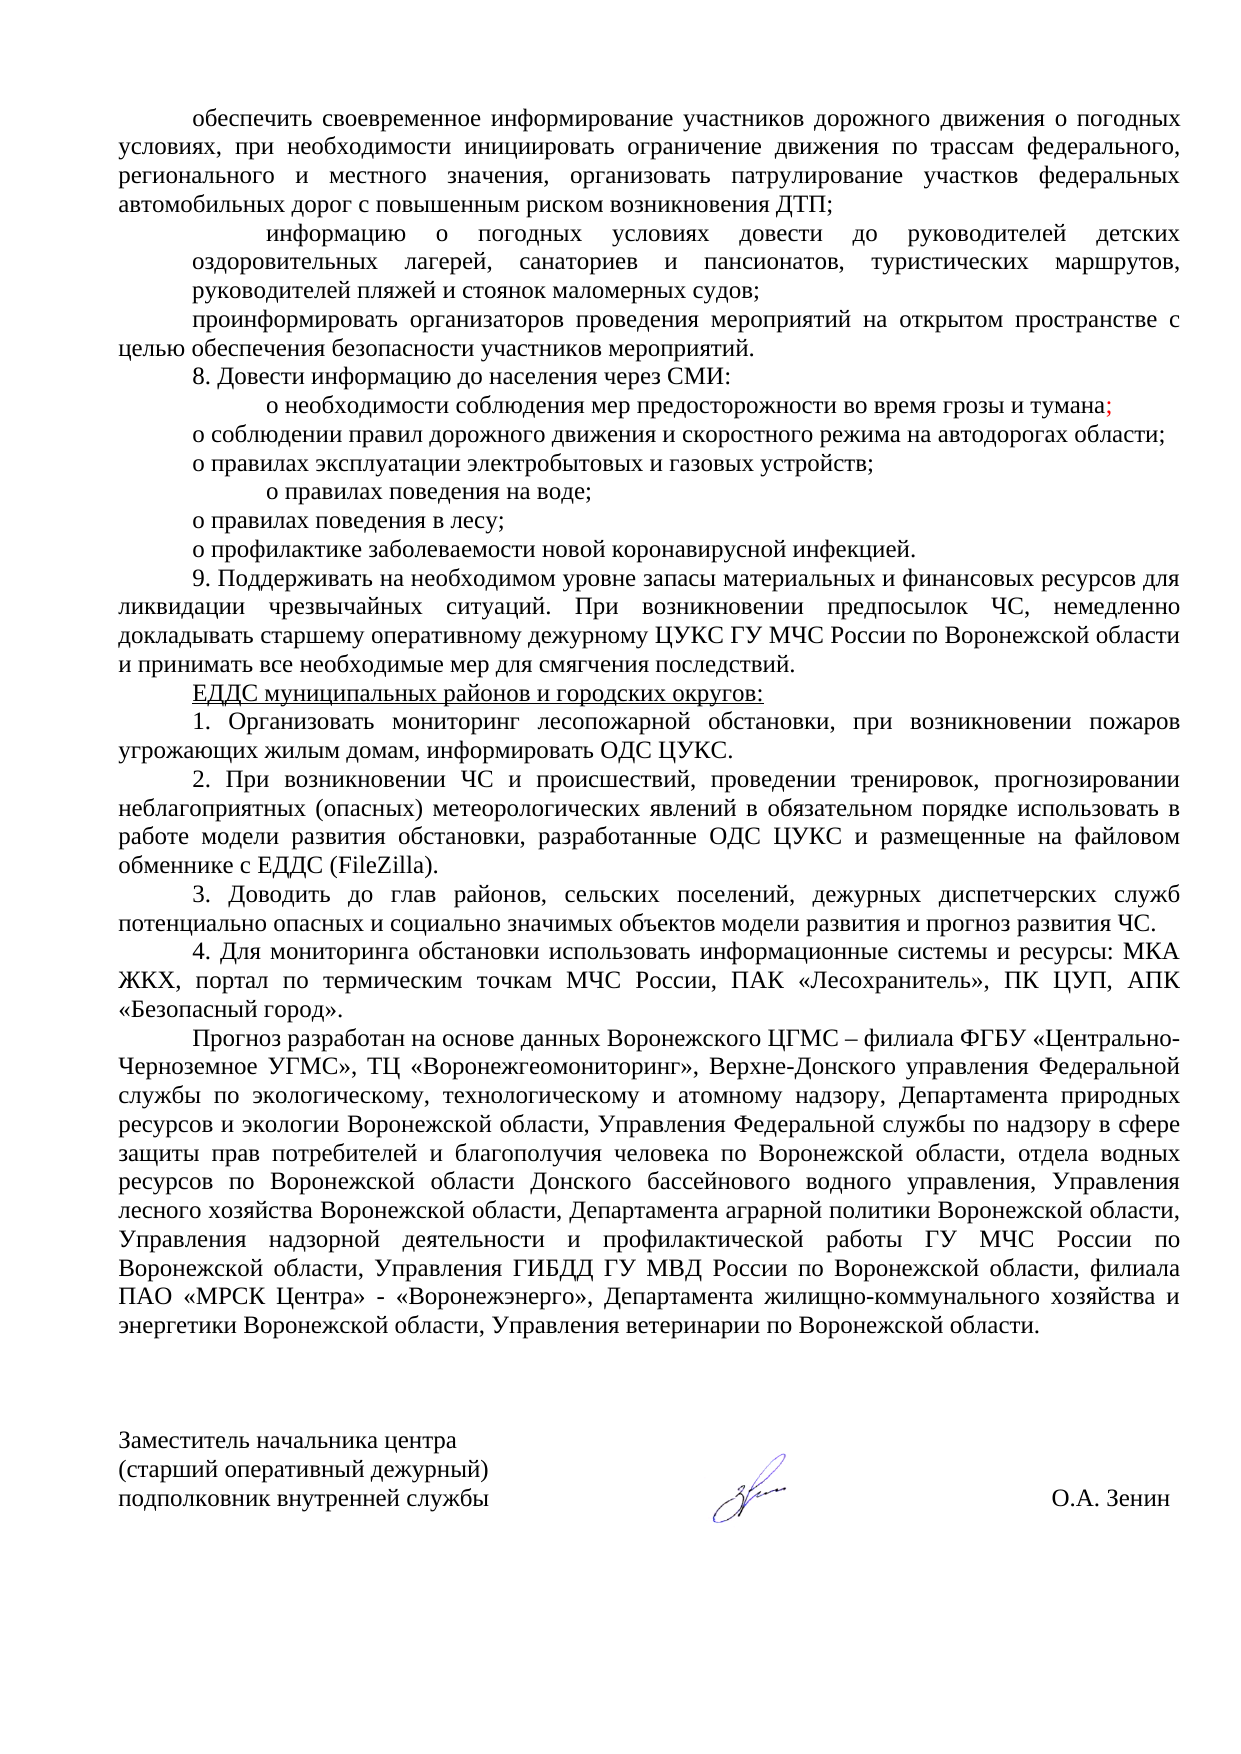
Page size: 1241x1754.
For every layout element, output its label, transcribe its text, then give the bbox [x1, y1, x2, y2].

list 3. Доводить до глав районов, сельских поселений, дежурных диспетчерских служб потенциально опасных и социально значимых объектов модели развития и прогноз развития ЧС. [118, 879, 1181, 936]
text 8. Довести информацию до населения через СМИ: [118, 361, 1181, 390]
list Прогноз разработан на основе данных Воронежского ЦГМС – филиала ФГБУ «Центрально-Черноземное УГМС», ТЦ «Воронежгеомониторинг», Верхне-Донского управления Федеральной службы по экологическому, технологическому и атомному надзору, Департамента природных ресурсов и экологии Воронежской области, Управления Федеральной службы по надзору в сфере защиты прав потребителей и благополучия человека по Воронежской области, отдела водных ресурсов по Воронежской области Донского бассейнового водного управления, Управления лесного хозяйства Воронежской области, Департамента аграрной политики Воронежской области, Управления надзорной деятельности и профилактической работы ГУ МЧС России по Воронежской области, Управления ГИБДД ГУ МВД России по Воронежской области, филиала ПАО «МРСК Центра» - «Воронежэнерго», Департамента жилищно-коммунального хозяйства и энергетики Воронежской области, Управления ветеринарии по Воронежской области. [118, 1023, 1181, 1339]
list ЕДДС муниципальных районов и городских округов: [118, 678, 1181, 706]
list обеспечить своевременное информирование участников дорожного движения о погодных условиях, при необходимости инициировать ограничение движения по трассам федерального, регионального и местного значения, организовать патрулирование участков федеральных автомобильных дорог с повышенным риском возникновения ДТП; [118, 103, 1181, 218]
list проинформировать организаторов проведения мероприятий на открытом пространстве с целью обеспечения безопасности участников мероприятий. [118, 304, 1181, 361]
list о правилах поведения на воде; [192, 476, 1181, 505]
list о правилах эксплуатации электробытовых и газовых устройств; [192, 448, 1181, 476]
list 4. Для мониторинга обстановки использовать информационные системы и ресурсы: МКА ЖКХ, портал по термическим точкам МЧС России, ПАК «Лесохранитель», ПК ЦУП, АПК «Безопасный город». [118, 936, 1181, 1023]
list о правилах поведения в лесу; [118, 505, 1181, 534]
list информацию о погодных условиях довести до руководителей детских оздоровительных лагерей, санаториев и пансионатов, туристических маршрутов, руководителей пляжей и стоянок маломерных судов; [192, 218, 1181, 304]
list о соблюдении правил дорожного движения и скоростного режима на автодорогах области; [192, 419, 1181, 448]
list 2. При возникновении ЧС и происшествий, проведении тренировок, прогнозировании неблагоприятных (опасных) метеорологических явлений в обязательном порядке использовать в работе модели развития обстановки, разработанные ОДС ЦУКС и размещенные на файловом обменнике с ЕДДС (FileZilla). [118, 764, 1181, 879]
table_header [92, 1425, 1240, 1540]
list 1. Организовать мониторинг лесопожарной обстановки, при возникновении пожаров угрожающих жилым домам, информировать ОДС ЦУКС. [118, 706, 1181, 764]
list о профилактике заболеваемости новой коронавирусной инфекцией. [192, 534, 1181, 563]
list 9. Поддерживать на необходимом уровне запасы материальных и финансовых ресурсов для ликвидации чрезвычайных ситуаций. При возникновении предпосылок ЧС, немедленно докладывать старшему оперативному дежурному ЦУКС ГУ МЧС России по Воронежской области и принимать все необходимые мер для смягчения последствий. [118, 563, 1181, 678]
list о необходимости соблюдения мер предосторожности во время грозы и тумана; [192, 390, 1181, 419]
